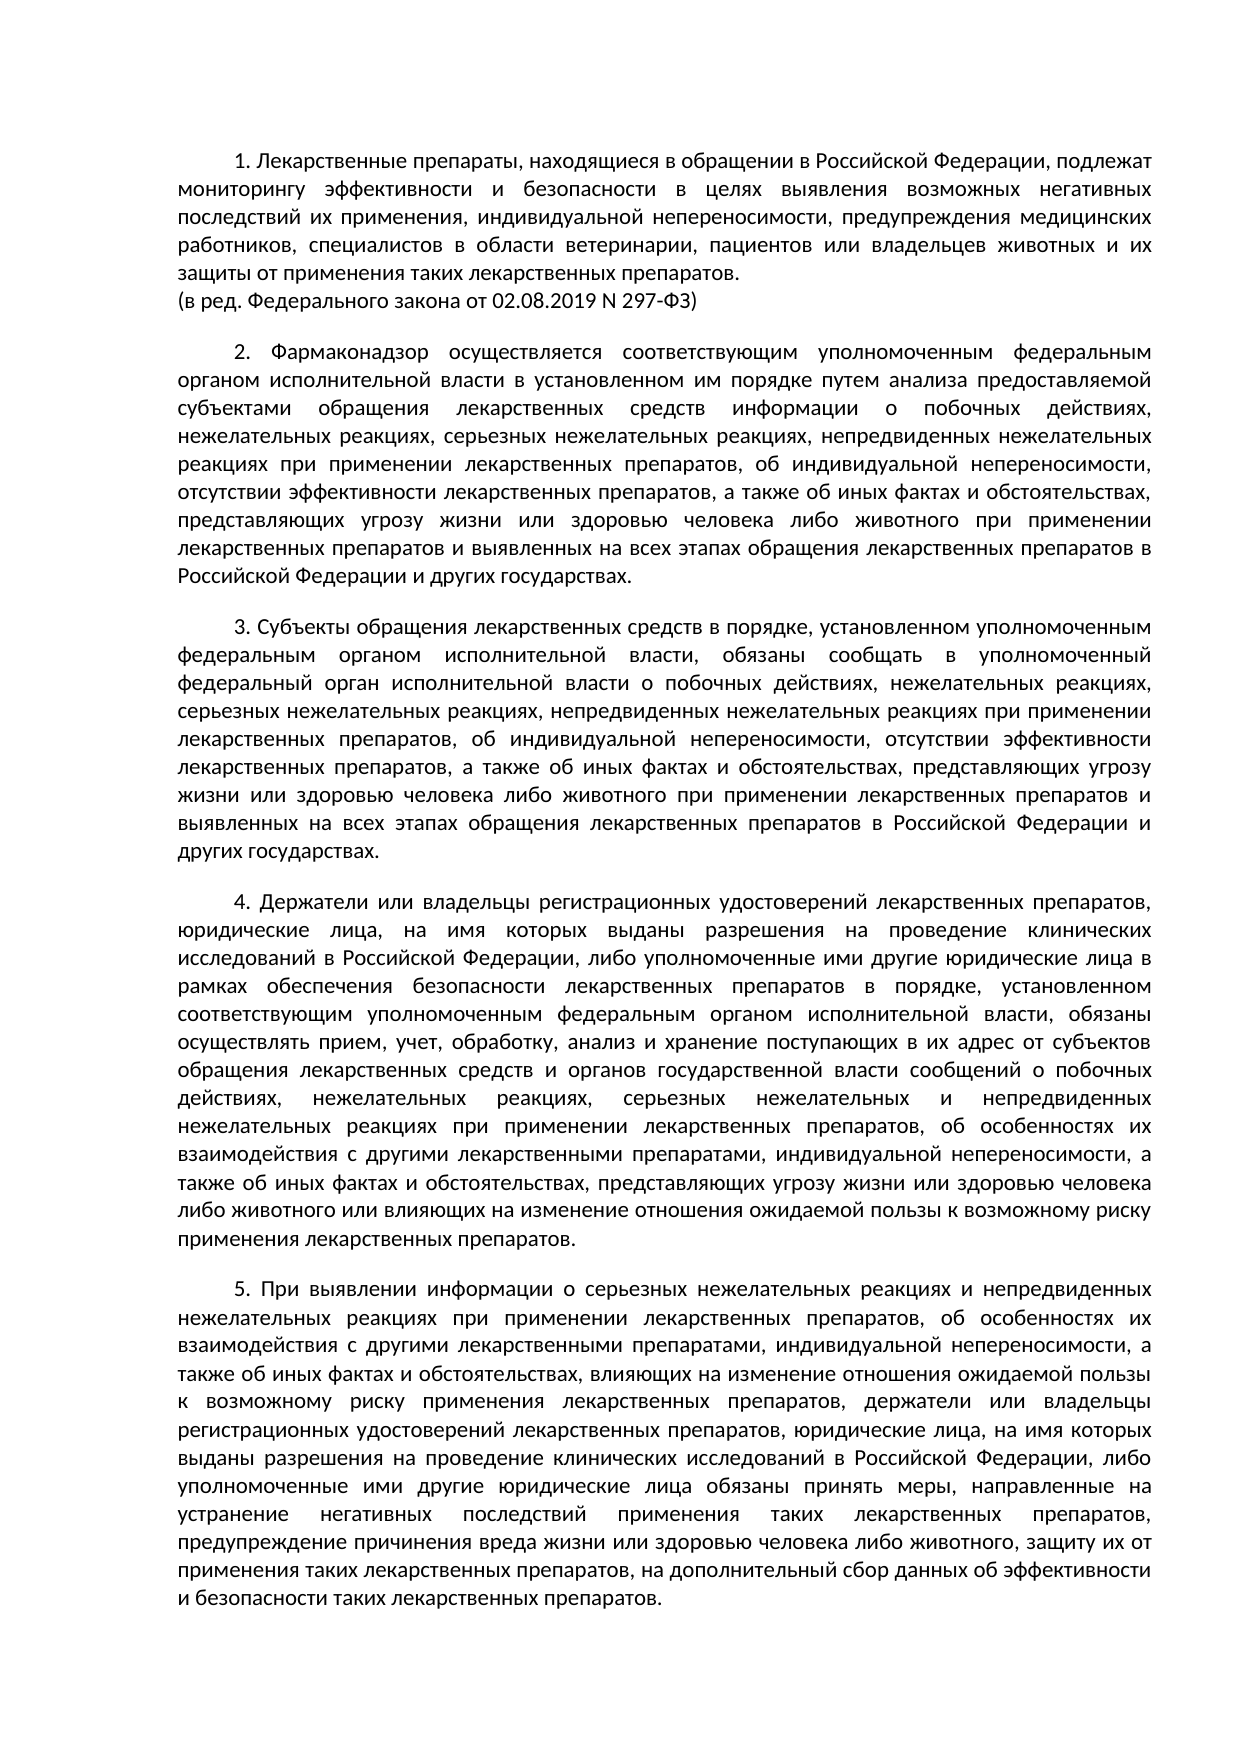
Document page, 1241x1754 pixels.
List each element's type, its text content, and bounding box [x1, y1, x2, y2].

text 3. Субъекты обращения лекарственных средств в порядке, установленном уполномоченным федеральным органом исполнительной власти, обязаны сообщать в уполномоченный федеральный орган исполнительной власти о побочных действиях, нежелательных реакциях, серьезных нежелательных реакциях, непредвиденных нежелательных реакциях при применении лекарственных препаратов, об индивидуальной непереносимости, отсутствии эффективности лекарственных препаратов, а также об иных фактах и обстоятельствах, представляющих угрозу жизни или здоровью человека либо животного при применении лекарственных препаратов и выявленных на всех этапах обращения лекарственных препаратов в Российской Федерации и других государствах. [177, 612, 1152, 864]
text 1. Лекарственные препараты, находящиеся в обращении в Российской Федерации, подлежат мониторингу эффективности и безопасности в целях выявления возможных негативных последствий их применения, индивидуальной непереносимости, предупреждения медицинских работников, специалистов в области ветеринарии, пациентов или владельцев животных и их защиты от применения таких лекарственных препаратов. [177, 146, 1152, 286]
text 4. Держатели или владельцы регистрационных удостоверений лекарственных препаратов, юридические лица, на имя которых выданы разрешения на проведение клинических исследований в Российской Федерации, либо уполномоченные ими другие юридические лица в рамках обеспечения безопасности лекарственных препаратов в порядке, установленном соответствующим уполномоченным федеральным органом исполнительной власти, обязаны осуществлять прием, учет, обработку, анализ и хранение поступающих в их адрес от субъектов обращения лекарственных средств и органов государственной власти сообщений о побочных действиях, нежелательных реакциях, серьезных нежелательных и непредвиденных нежелательных реакциях при применении лекарственных препаратов, об особенностях их взаимодействия с другими лекарственными препаратами, индивидуальной непереносимости, а также об иных фактах и обстоятельствах, представляющих угрозу жизни или здоровью человека либо животного или влияющих на изменение отношения ожидаемой пользы к возможному риску применения лекарственных препаратов. [177, 887, 1152, 1252]
text 2. Фармаконадзор осуществляется соответствующим уполномоченным федеральным органом исполнительной власти в установленном им порядке путем анализа предоставляемой субъектами обращения лекарственных средств информации о побочных действиях, нежелательных реакциях, серьезных нежелательных реакциях, непредвиденных нежелательных реакциях при применении лекарственных препаратов, об индивидуальной непереносимости, отсутствии эффективности лекарственных препаратов, а также об иных фактах и обстоятельствах, представляющих угрозу жизни или здоровью человека либо животного при применении лекарственных препаратов и выявленных на всех этапах обращения лекарственных препаратов в Российской Федерации и других государствах. [177, 337, 1152, 589]
text (в ред. Федерального закона от 02.08.2019 N 297-ФЗ) [177, 286, 1152, 314]
text 5. При выявлении информации о серьезных нежелательных реакциях и непредвиденных нежелательных реакциях при применении лекарственных препаратов, об особенностях их взаимодействия с другими лекарственными препаратами, индивидуальной непереносимости, а также об иных фактах и обстоятельствах, влияющих на изменение отношения ожидаемой пользы к возможному риску применения лекарственных препаратов, держатели или владельцы регистрационных удостоверений лекарственных препаратов, юридические лица, на имя которых выданы разрешения на проведение клинических исследований в Российской Федерации, либо уполномоченные ими другие юридические лица обязаны принять меры, направленные на устранение негативных последствий применения таких лекарственных препаратов, предупреждение причинения вреда жизни или здоровью человека либо животного, защиту их от применения таких лекарственных препаратов, на дополнительный сбор данных об эффективности и безопасности таких лекарственных препаратов. [177, 1274, 1152, 1611]
